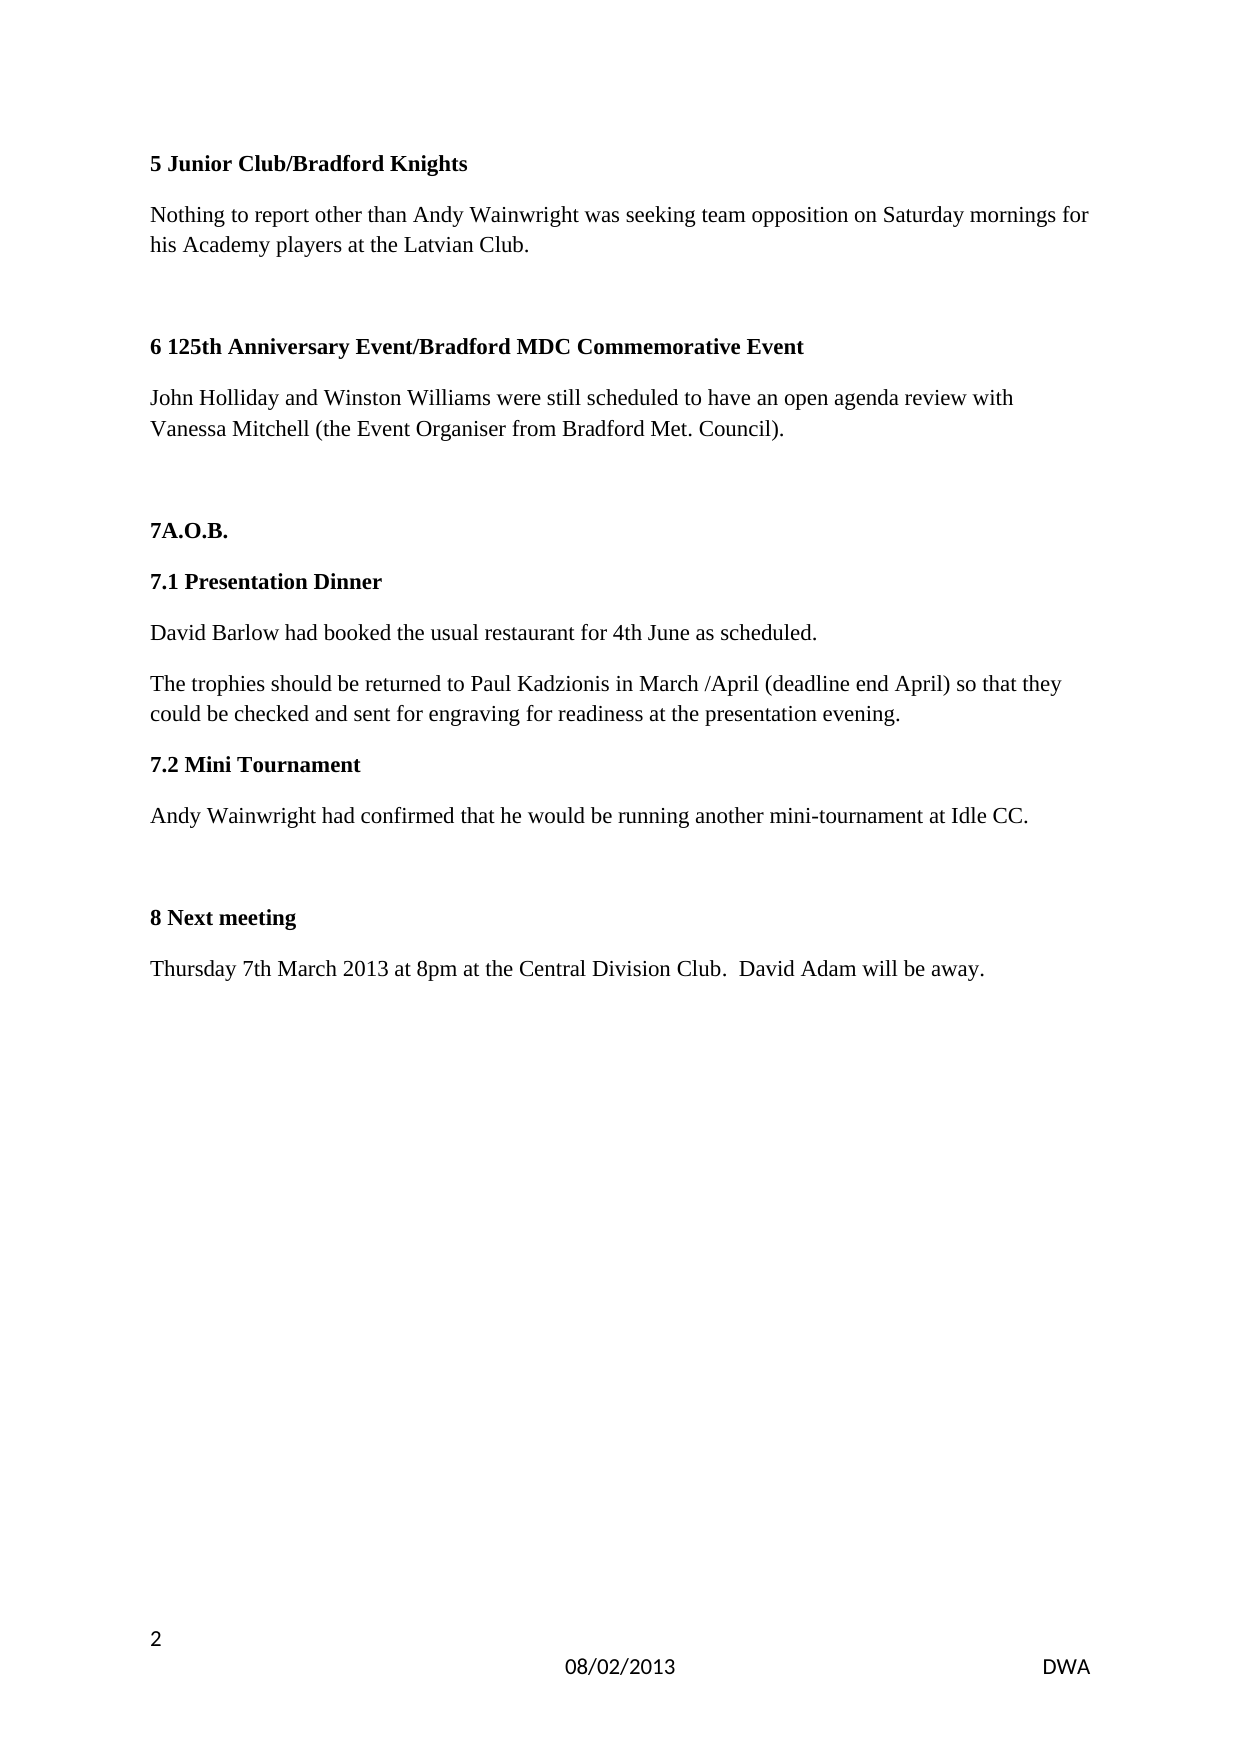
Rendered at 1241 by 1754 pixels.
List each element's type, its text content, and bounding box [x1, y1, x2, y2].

text David Barlow had booked the usual restaurant for 4th June as scheduled. [150, 619, 1090, 645]
text 7.1 Presentation Dinner [150, 568, 1090, 594]
text Andy Wainwright had confirmed that he would be running another mini-tournament at Idle CC. [150, 802, 1090, 828]
text 6 125th Anniversary Event/Bradford MDC Commemorative Event [150, 333, 1090, 360]
text 7A.O.B. [150, 517, 1090, 543]
text 7.2 Mini Tournament [150, 751, 1090, 777]
text John Holliday and Winston Williams were still scheduled to have an open agenda review with Vanessa Mitchell (the Event Organiser from Bradford Met. Council). [150, 384, 1090, 441]
text The trophies should be returned to Paul Kadzionis in March /April (deadline end April) so that they could be checked and sent for engraving for readiness at the presentation evening. [150, 670, 1090, 726]
text 8 Next meeting [150, 904, 1090, 931]
text 5 Junior Club/Bradford Knights [150, 150, 1090, 176]
text Thursday 7th March 2013 at 8pm at the Central Division Club. David Adam will be away. [150, 955, 1090, 982]
text Nothing to report other than Andy Wainwright was seeking team opposition on Saturday mornings for his Academy players at the Latvian Club. [150, 201, 1090, 258]
